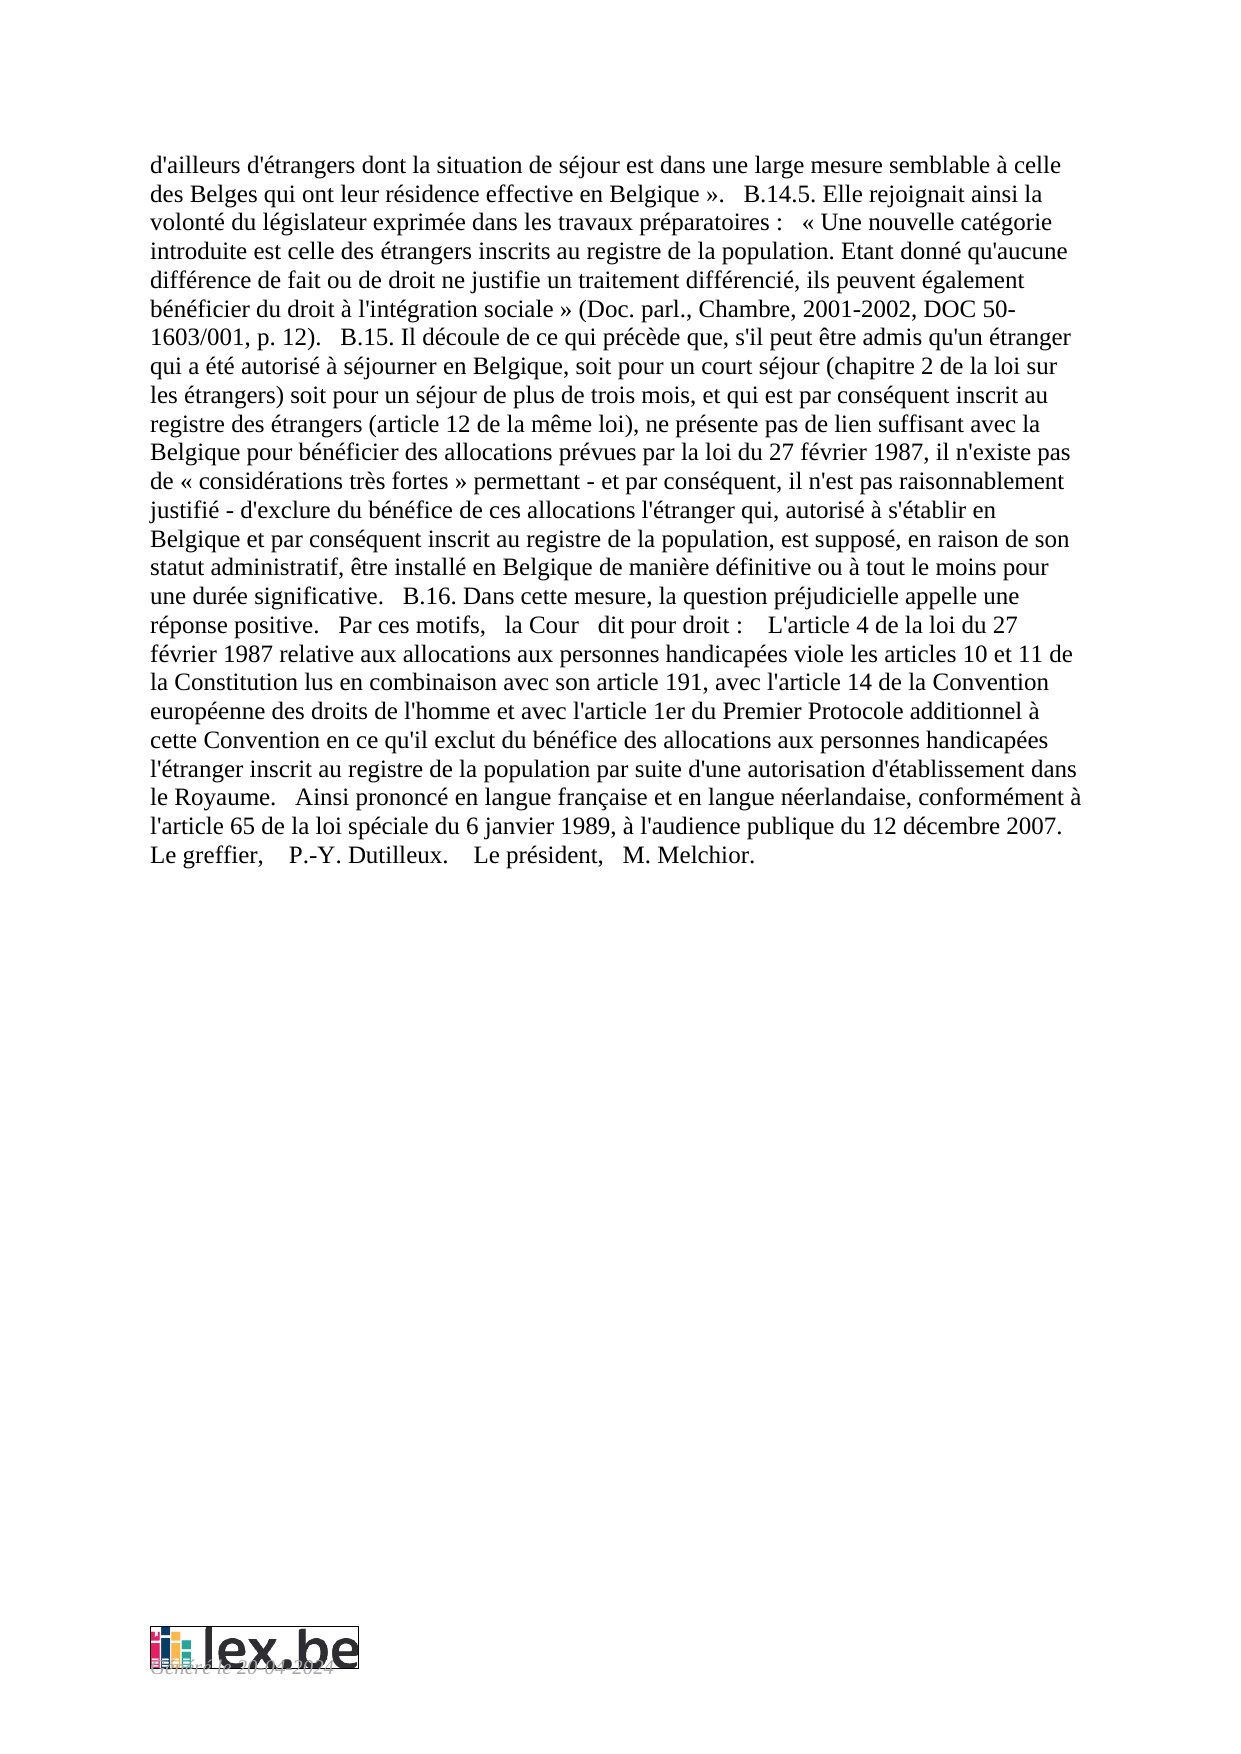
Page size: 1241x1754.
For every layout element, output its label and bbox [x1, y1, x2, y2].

picture [151, 1627, 358, 1668]
text [150, 150, 1090, 869]
